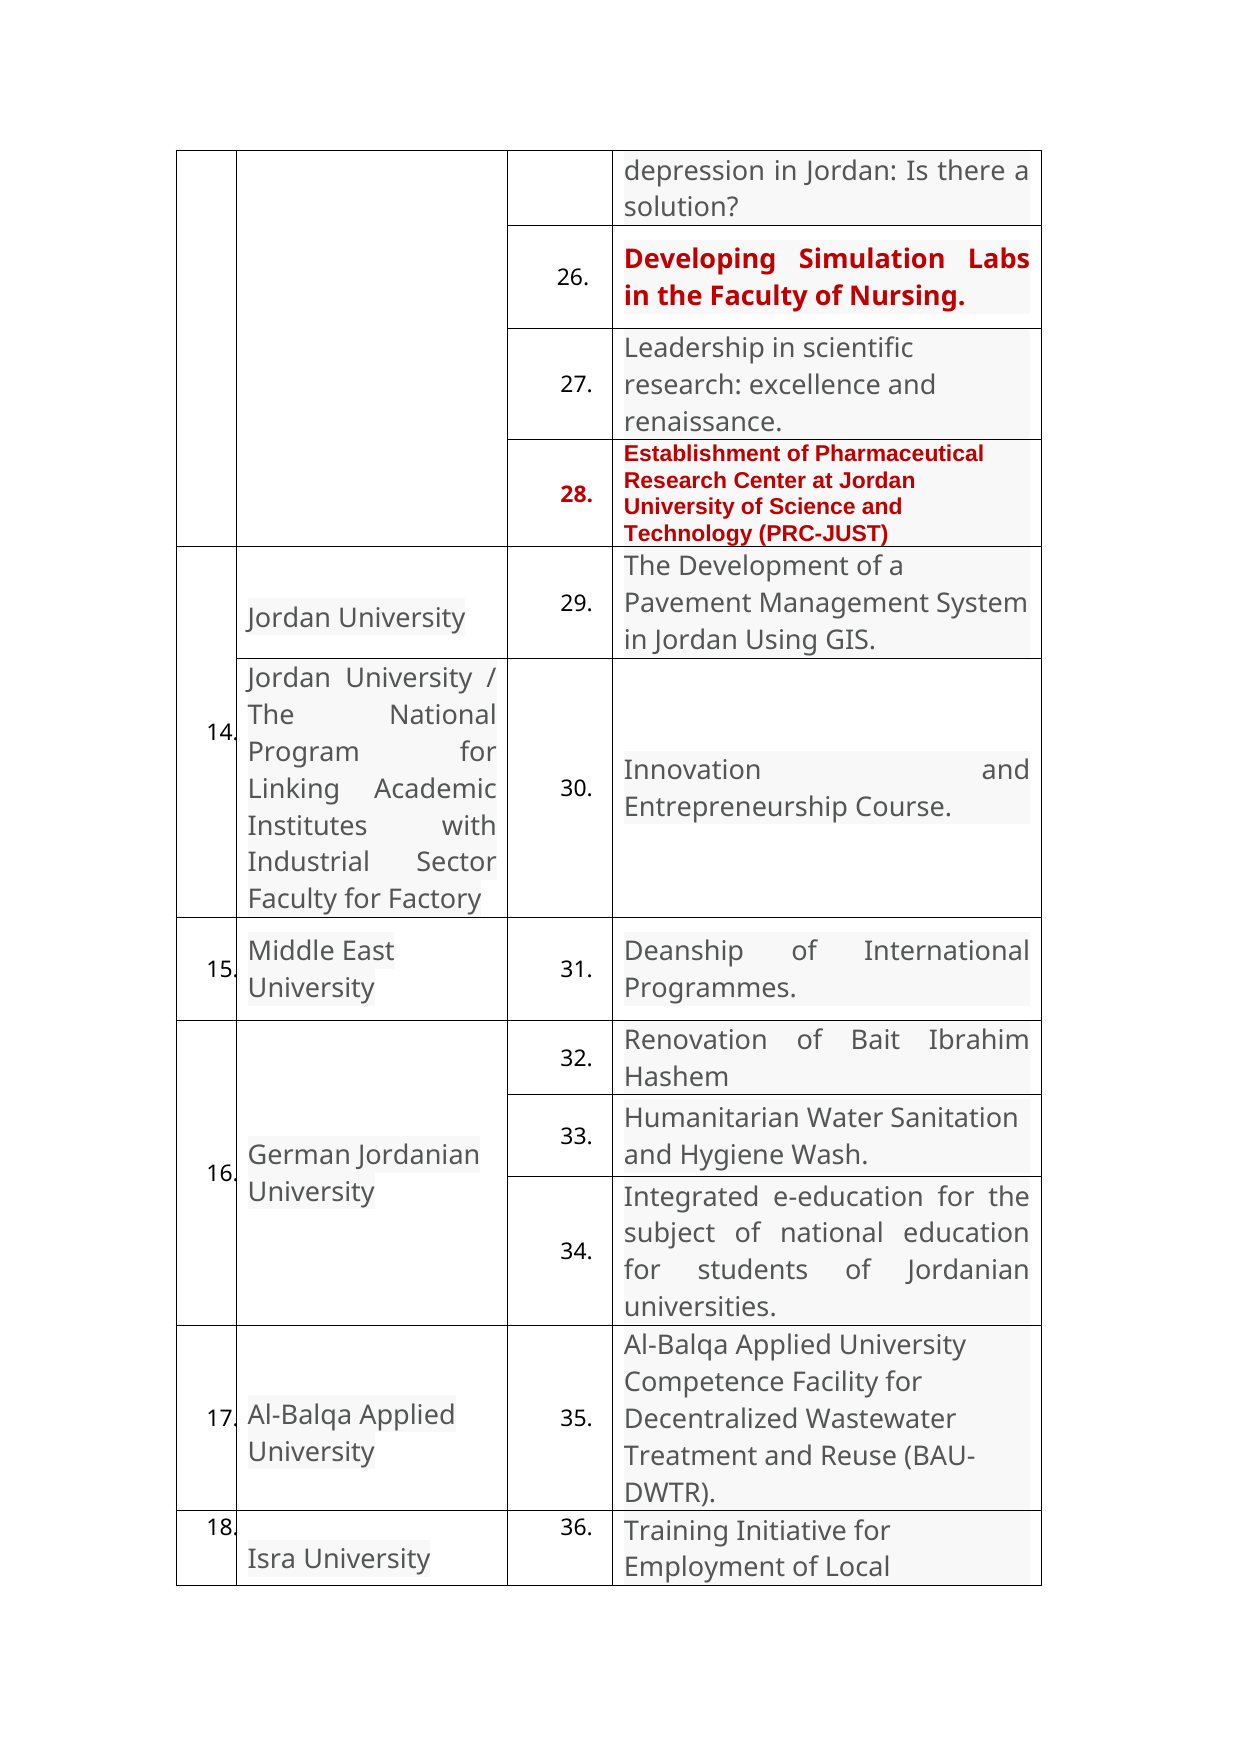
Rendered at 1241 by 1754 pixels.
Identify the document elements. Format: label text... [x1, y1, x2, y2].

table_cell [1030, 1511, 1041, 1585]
table_cell [508, 226, 612, 328]
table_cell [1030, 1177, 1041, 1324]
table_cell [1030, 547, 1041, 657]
table_cell Jordan University [237, 547, 507, 657]
table_cell Humanitarian Water Sanitation and Hygiene Wash. [613, 1095, 1041, 1176]
table_cell [508, 659, 612, 917]
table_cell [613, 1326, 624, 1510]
table_cell Deanship of International Programmes. [613, 918, 1041, 1019]
table_cell [508, 1326, 612, 1510]
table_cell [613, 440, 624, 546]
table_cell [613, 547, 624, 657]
table_cell [508, 329, 612, 439]
table_cell Middle East University [237, 918, 507, 1019]
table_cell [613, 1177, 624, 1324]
table_cell [177, 1326, 236, 1510]
table_cell Al-Balqa Applied University [237, 1326, 507, 1510]
table_cell Isra University [237, 1511, 507, 1585]
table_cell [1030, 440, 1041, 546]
table_cell [177, 1021, 236, 1324]
table_cell [508, 1095, 612, 1176]
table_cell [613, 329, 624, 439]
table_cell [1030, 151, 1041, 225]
table_cell [508, 440, 612, 546]
table_cell [508, 918, 612, 1019]
table_cell [177, 1511, 236, 1585]
table_cell [508, 547, 612, 657]
table_cell [177, 918, 236, 1019]
table_cell German Jordanian University [237, 1021, 507, 1324]
table_cell Developing Simulation Labs in the Faculty of Nursing. [613, 226, 1041, 328]
table_cell [508, 1021, 612, 1094]
table_cell [177, 547, 236, 917]
table_cell [508, 1177, 612, 1324]
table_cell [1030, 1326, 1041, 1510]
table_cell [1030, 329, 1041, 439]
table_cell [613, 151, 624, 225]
table_cell [508, 1511, 612, 1585]
table_cell Innovation and Entrepreneurship Course. [613, 659, 1041, 917]
table_cell [508, 151, 612, 225]
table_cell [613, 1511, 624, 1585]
